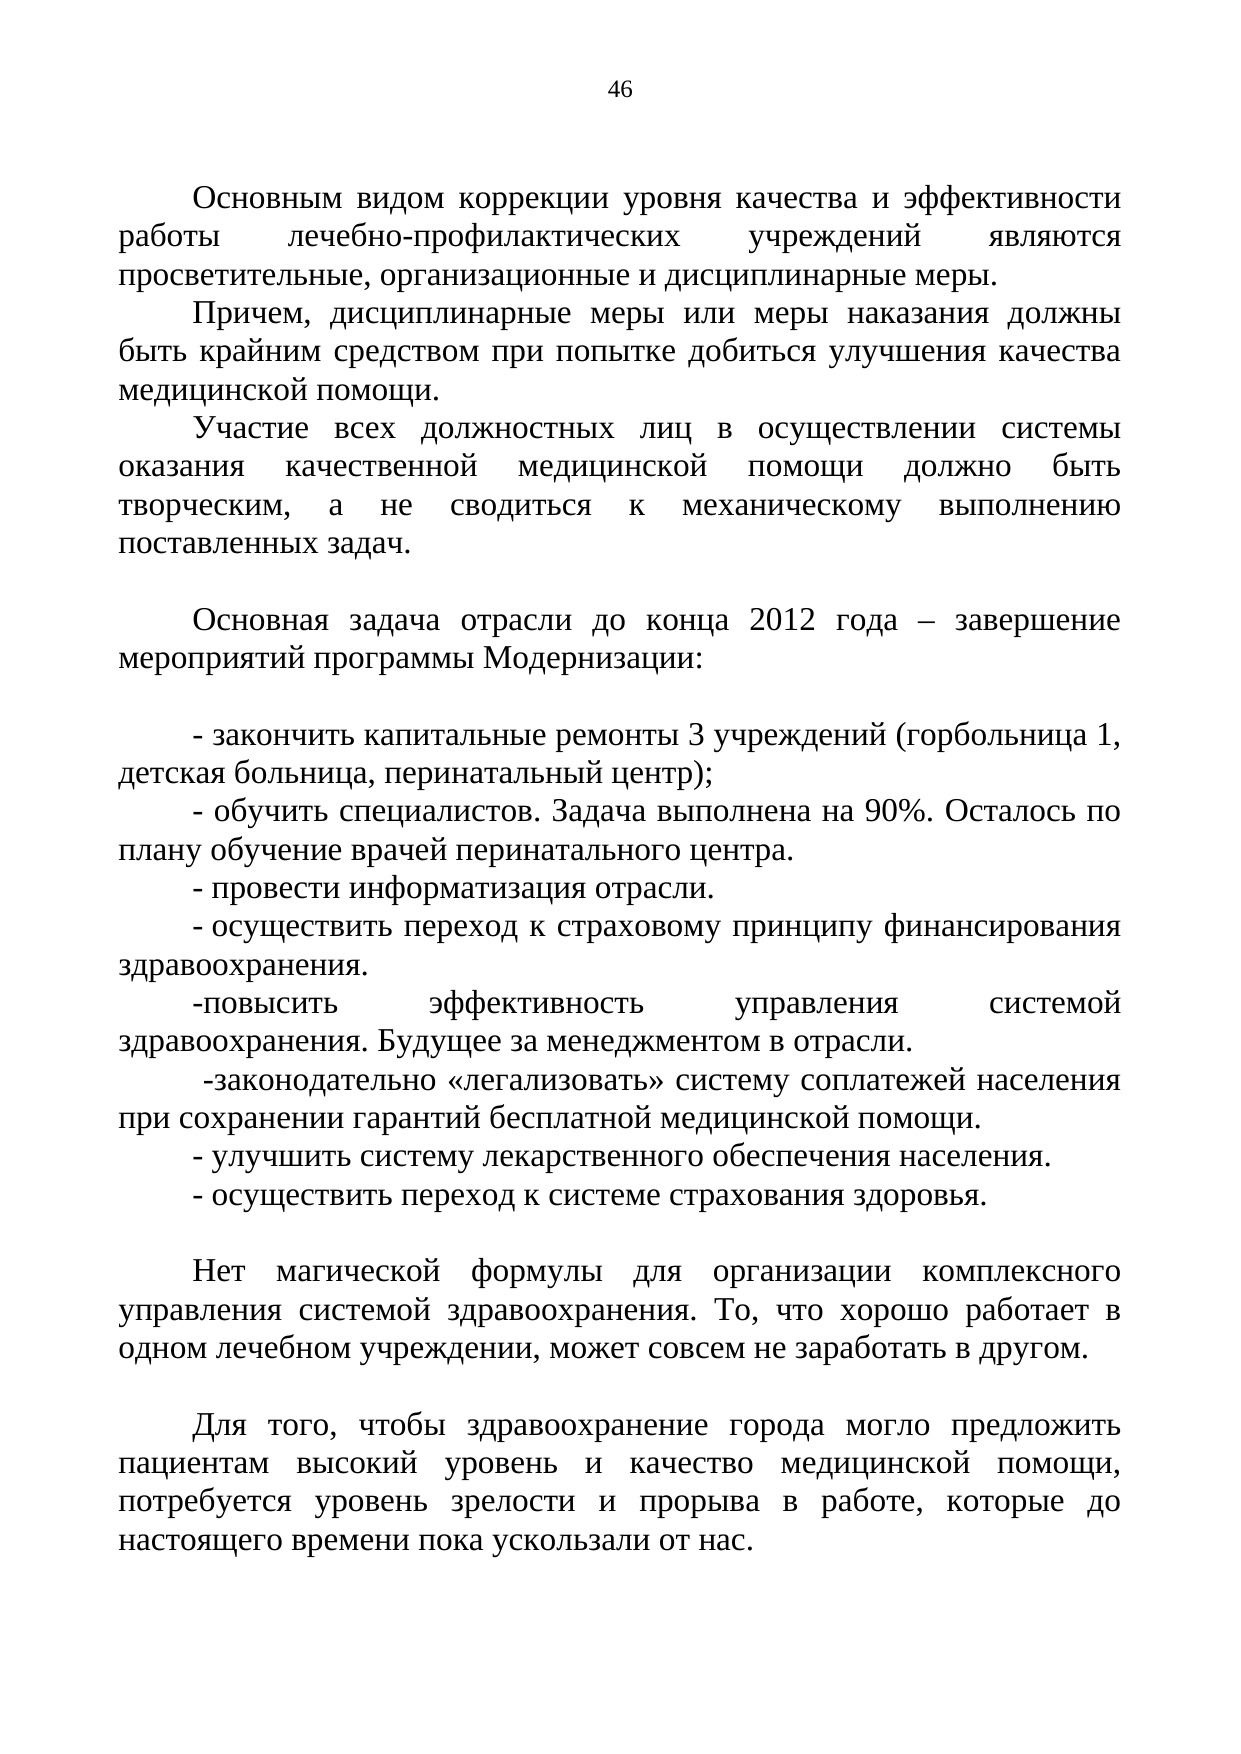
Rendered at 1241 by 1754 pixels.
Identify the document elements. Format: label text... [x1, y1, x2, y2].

text -законодательно «легализовать» систему соплатежей населения при сохранении гарантий бесплатной медицинской помощи. [118, 1059, 1122, 1136]
text - улучшить систему лекарственного обеспечения населения. [118, 1136, 1122, 1174]
text - осуществить переход к системе страхования здоровья. [118, 1174, 1122, 1212]
text Причем, дисциплинарные меры или меры наказания должны быть крайним средством при попытке добиться улучшения качества медицинской помощи. [118, 292, 1122, 407]
text - закончить капитальные ремонты 3 учреждений (горбольница 1, детская больница, перинатальный центр); [118, 714, 1122, 791]
text -повысить эффективность управления системой здравоохранения. Будущее за менеджментом в отрасли. [118, 982, 1122, 1059]
text Основным видом коррекции уровня качества и эффективности работы лечебно-профилактических учреждений являются просветительные, организационные и дисциплинарные меры. [118, 177, 1122, 292]
text - осуществить переход к страховому принципу финансирования здравоохранения. [118, 906, 1122, 982]
text Нет магической формулы для организации комплексного управления системой здравоохранения. То, что хорошо работает в одном лечебном учреждении, может совсем не заработать в другом. [118, 1251, 1122, 1366]
text - провести информатизация отрасли. [118, 867, 1122, 906]
text Для того, чтобы здравоохранение города могло предложить пациентам высокий уровень и качество медицинской помощи, потребуется уровень зрелости и прорыва в работе, которые до настоящего времени пока ускользали от нас. [118, 1404, 1122, 1557]
text Основная задача отрасли до конца 2012 года – завершение мероприятий программы Модернизации: [118, 599, 1122, 676]
text - обучить специалистов. Задача выполнена на 90%. Осталось по плану обучение врачей перинатального центра. [118, 791, 1122, 867]
text Участие всех должностных лиц в осуществлении системы оказания качественной медицинской помощи должно быть творческим, а не сводиться к механическому выполнению поставленных задач. [118, 407, 1122, 561]
